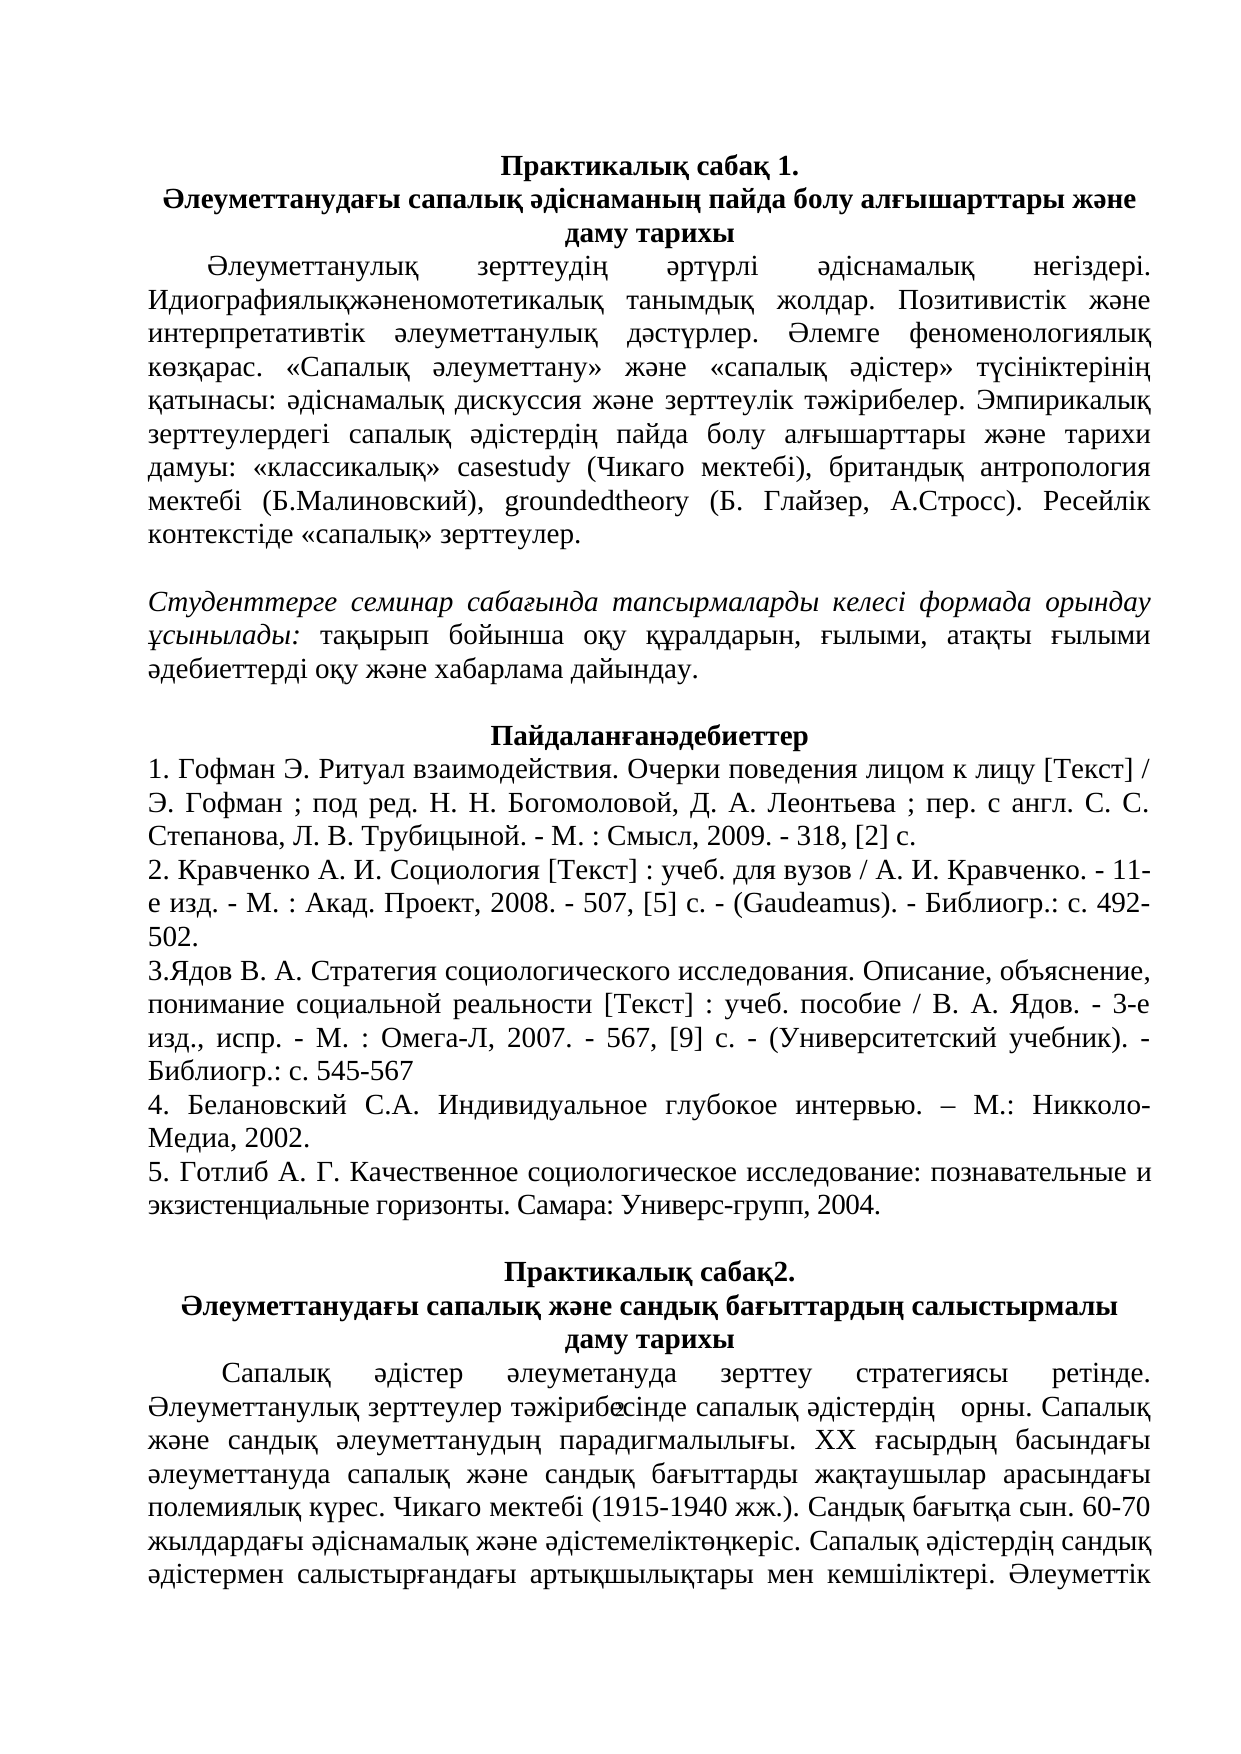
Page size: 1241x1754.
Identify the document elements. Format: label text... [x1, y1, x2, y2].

text Пайдаланғанәдебиеттер [148, 718, 1152, 751]
text Әлеуметтанудағы сапалық әдіснаманың пайда болу алғышарттары және даму тарихы [148, 181, 1152, 248]
text 4. Белановский С.А. Индивидуальное глубокое интервью. – М.: Никколо-Медиа, 2002. [148, 1087, 1152, 1154]
text 5. Готлиб А. Г. Качественное социологическое исследование: познавательные и экзистенциальные горизонты. Самара: Универс-групп, 2004. [148, 1154, 1152, 1221]
text 1. Гофман Э. Ритуал взаимодействия. Очерки поведения лицом к лицу [Текст] / Э. Гофман ; под ред. Н. Н. Богомоловой, Д. А. Леонтьева ; пер. с англ. С. С. Степанова, Л. В. Трубицыной. - М. : Смысл, 2009. - 318, [2] с. [148, 751, 1152, 852]
text 2. Кравченко А. И. Социология [Текст] : учеб. для вузов / А. И. Кравченко. - 11-е изд. - М. : Акад. Проект, 2008. - 507, [5] с. - (Gaudeamus). - Библиогр.: с. 492-502. [148, 852, 1152, 953]
text Практикалық сабақ 1. [148, 148, 1152, 181]
text 3.Ядов В. А. Стратегия социологического исследования. Описание, объяснение, понимание социальной реальности [Текст] : учеб. пособие / В. А. Ядов. - 3-е изд., испр. - М. : Омега-Л, 2007. - 567, [9] с. - (Университетский учебник). - Библиогр.: с. 545-567 [148, 953, 1152, 1087]
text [148, 1355, 1152, 1590]
text Әлеуметтанулық зерттеудің әртүрлі әдіснамалық негіздері. Идиографиялықжәненомотетикалық танымдық жолдар. Позитивистік және интерпретативтік әлеуметтанулық дәстүрлер. Әлемге феноменологиялық көзқарас. «Сапалық әлеуметтану» және «сапалық әдістер» түсініктерінің қатынасы: әдіснамалық дискуссия және зерттеулік тәжірибелер. Эмпирикалық зерттеулердегі сапалық әдістердің пайда болу алғышарттары және тарихи дамуы: «классикалық» casestudy (Чикаго мектебі), британдық антропология мектебі (Б.Малиновский), groundedtheory (Б. Глайзер, А.Стросс). Ресейлік контекстіде «сапалық» зерттеулер. [148, 248, 1152, 550]
text Практикалық сабақ2. [148, 1254, 1152, 1288]
text Әлеуметтанудағы сапалық және сандық бағыттардың салыстырмалы даму тарихы [148, 1288, 1152, 1355]
text Студенттерге семинар сабағында тапсырмаларды келесі формада орындау ұсынылады: тақырып бойынша оқу құралдарын, ғылыми, атақты ғылыми әдебиеттерді оқу және хабарлама дайындау. [148, 584, 1152, 684]
